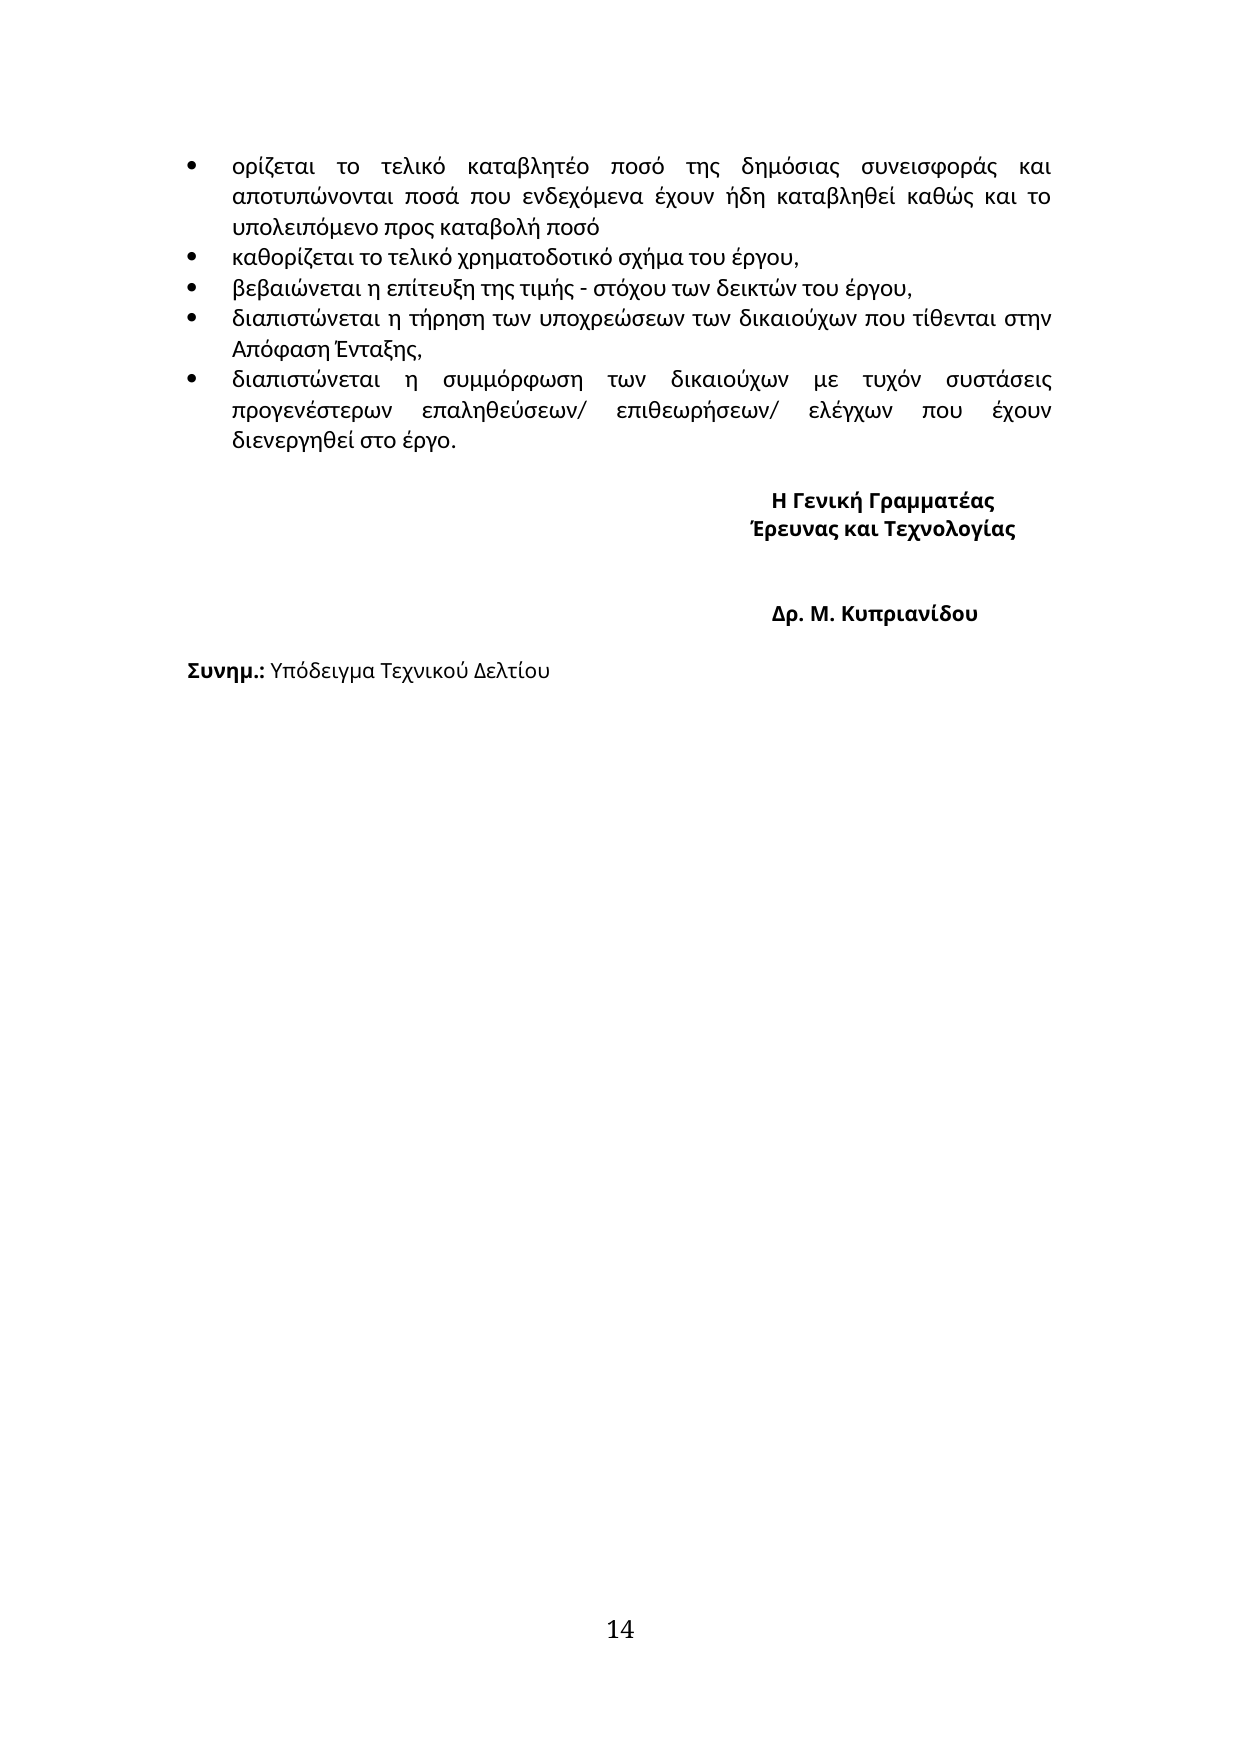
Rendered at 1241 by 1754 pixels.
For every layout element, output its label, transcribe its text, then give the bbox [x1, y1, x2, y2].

text Έρευνας και Τεχνολογίας [637, 514, 1053, 543]
list διαπιστώνεται η συμμόρφωση των δικαιούχων με τυχόν συστάσεις προγενέστερων επαληθεύσεων/ επιθεωρήσεων/ ελέγχων που έχουν διενεργηθεί στο έργο. [187, 364, 1053, 455]
text Συνημ.: Υπόδειγμα Τεχνικού Δελτίου [187, 656, 1053, 685]
text Δρ. Μ. Κυπριανίδου [637, 599, 1053, 628]
text Η Γενική Γραμματέας [637, 486, 1053, 514]
list βεβαιώνεται η επίτευξη της τιμής - στόχου των δεικτών του έργου, [187, 272, 1053, 303]
list διαπιστώνεται η τήρηση των υποχρεώσεων των δικαιούχων που τίθενται στην Απόφαση Ένταξης, [187, 303, 1053, 364]
list καθορίζεται το τελικό χρηματοδοτικό σχήμα του έργου, [187, 242, 1053, 272]
list ορίζεται το τελικό καταβλητέο ποσό της δημόσιας συνεισφοράς και αποτυπώνονται ποσά που ενδεχόμενα έχουν ήδη καταβληθεί καθώς και το υπολειπόμενο προς καταβολή ποσό [187, 150, 1053, 242]
